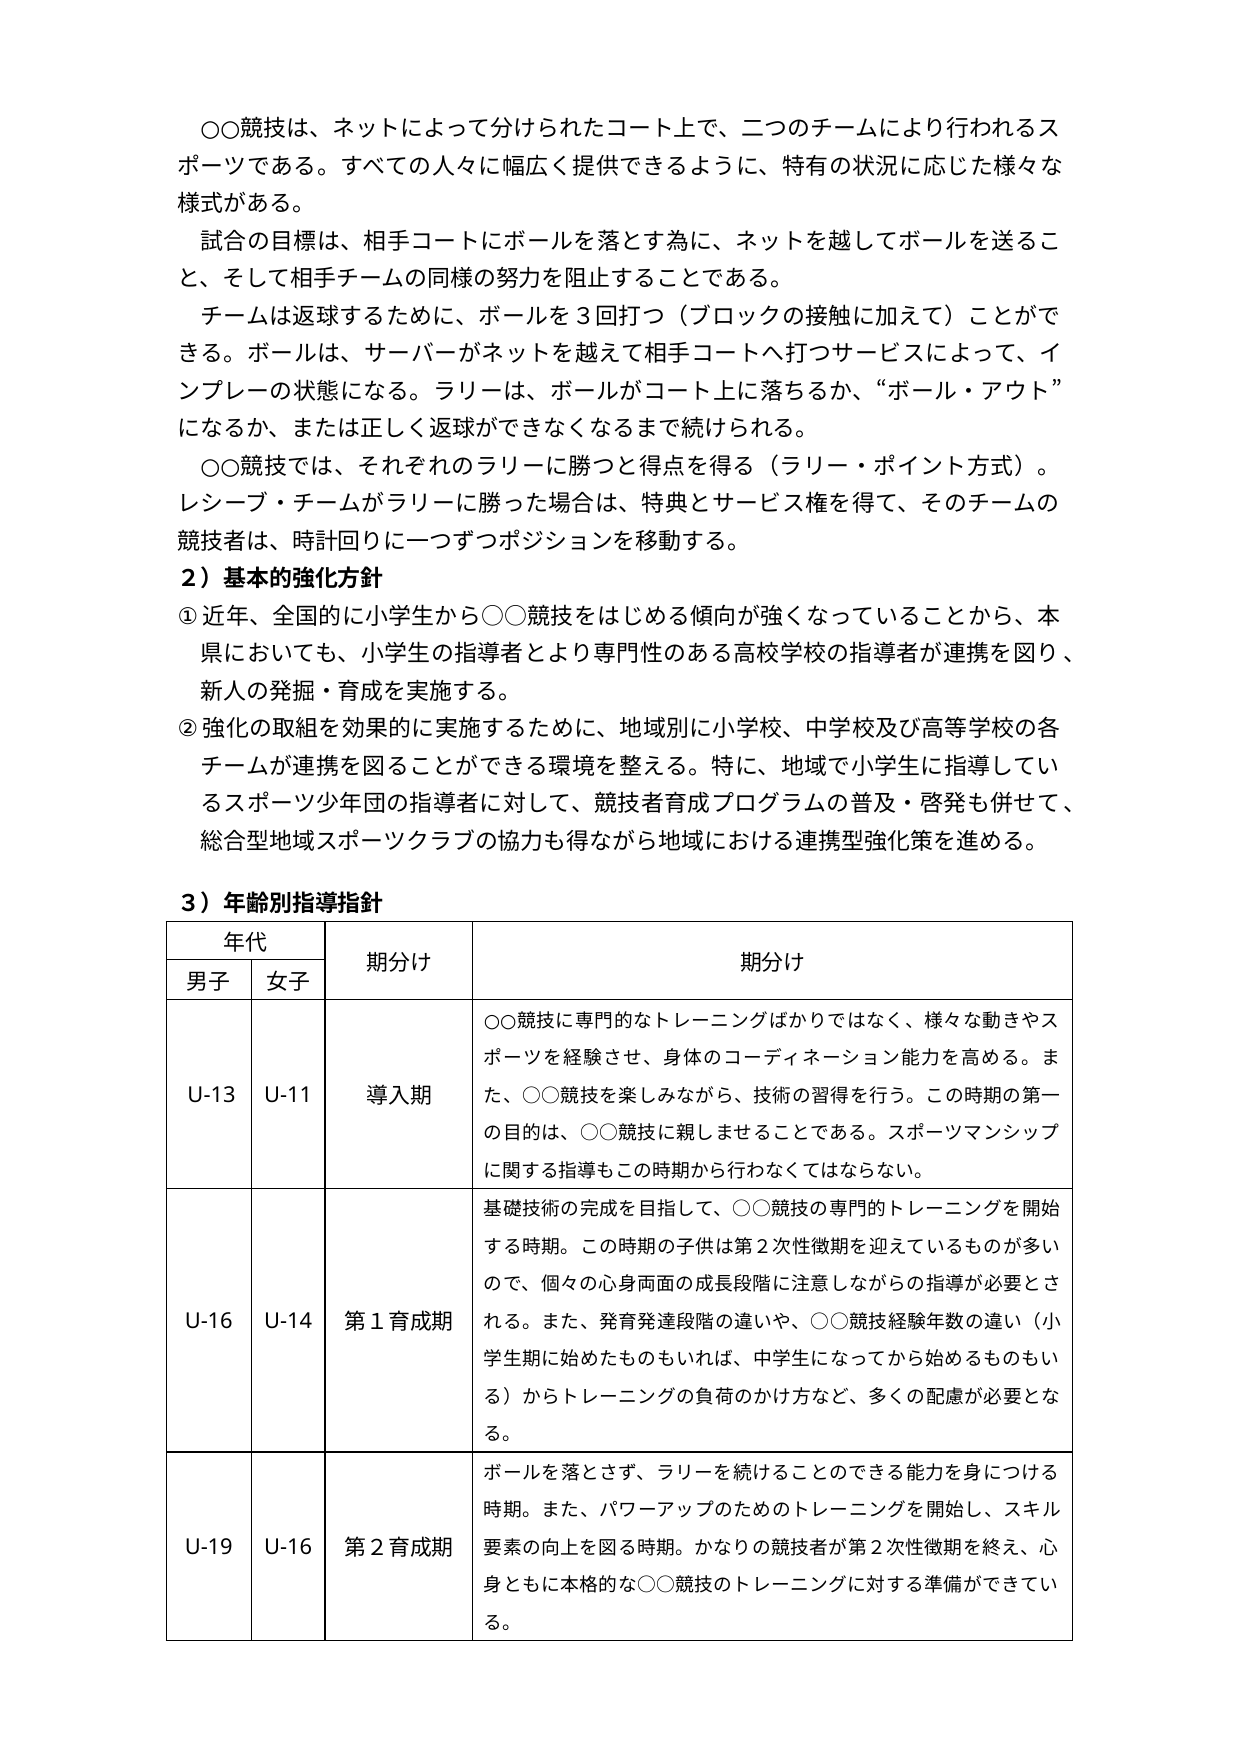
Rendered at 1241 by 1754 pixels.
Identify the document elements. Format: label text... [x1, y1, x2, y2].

table_cell ボールを落とさず、ラリーを続けることのできる能力を身につける時期。また、パワーアップのためのトレーニングを開始し、スキル要素の向上を図る時期。かなりの競技者が第２次性徴期を終え、心身ともに本格的な○○競技のトレーニングに対する準備ができている。 [473, 1453, 1072, 1640]
text 試合の目標は、相手コートにボールを落とす為に、ネットを越してボールを送ること、そして相手チームの同様の努力を阻止することである。 [177, 221, 1063, 296]
table_cell U-16 [167, 1189, 251, 1451]
table_cell U-14 [252, 1189, 324, 1451]
text ２）基本的強化方針 [177, 558, 1063, 596]
table_cell U-16 [252, 1453, 324, 1640]
table_header 期分け [326, 922, 472, 999]
table_cell 第２育成期 [326, 1453, 472, 1640]
text チームは返球するために、ボールを３回打つ（ブロックの接触に加えて）ことができる。ボールは、サーバーがネットを越えて相手コートへ打つサービスによって、インプレーの状態になる。ラリーは、ボールがコート上に落ちるか、“ボール・アウト”になるか、または正しく返球ができなくなるまで続けられる。 [177, 296, 1063, 446]
table_header 期分け [473, 922, 1072, 999]
text ②強化の取組を効果的に実施するために、地域別に小学校、中学校及び高等学校の各チームが連携を図ることができる環境を整える。特に、地域で小学生に指導しているスポーツ少年団の指導者に対して、競技者育成プログラムの普及・啓発も併せて、総合型地域スポーツクラブの協力も得ながら地域における連携型強化策を進める。 [177, 708, 1063, 858]
table_cell ○○競技に専門的なトレーニングばかりではなく、様々な動きやスポーツを経験させ、身体のコーディネーション能力を高める。また、○○競技を楽しみながら、技術の習得を行う。この時期の第一の目的は、○○競技に親しませることである。スポーツマンシップに関する指導もこの時期から行わなくてはならない。 [473, 1000, 1072, 1188]
text ○○競技は、ネットによって分けられたコート上で、二つのチームにより行われるスポーツである。すべての人々に幅広く提供できるように、特有の状況に応じた様々な様式がある。 [177, 108, 1063, 221]
table_cell U-11 [252, 1000, 324, 1188]
table_header 年代 [167, 922, 324, 959]
table_cell 第１育成期 [326, 1189, 472, 1451]
table_cell 男子 [167, 960, 251, 999]
table_cell 女子 [252, 960, 324, 999]
table_cell U-13 [167, 1000, 251, 1188]
table_cell U-19 [167, 1453, 251, 1640]
text ①近年、全国的に小学生から○○競技をはじめる傾向が強くなっていることから、本県においても、小学生の指導者とより専門性のある高校学校の指導者が連携を図り、新人の発掘・育成を実施する。 [177, 596, 1063, 708]
table_cell 導入期 [326, 1000, 472, 1188]
table_cell 基礎技術の完成を目指して、○○競技の専門的トレーニングを開始する時期。この時期の子供は第２次性徴期を迎えているものが多いので、個々の心身両面の成長段階に注意しながらの指導が必要とされる。また、発育発達段階の違いや、○○競技経験年数の違い（小学生期に始めたものもいれば、中学生になってから始めるものもいる）からトレーニングの負荷のかけ方など、多くの配慮が必要となる。 [473, 1189, 1072, 1451]
text ３）年齢別指導指針 [177, 883, 1063, 921]
text ○○競技では、それぞれのラリーに勝つと得点を得る（ラリー・ポイント方式）。レシーブ・チームがラリーに勝った場合は、特典とサービス権を得て、そのチームの競技者は、時計回りに一つずつポジションを移動する。 [177, 446, 1063, 558]
